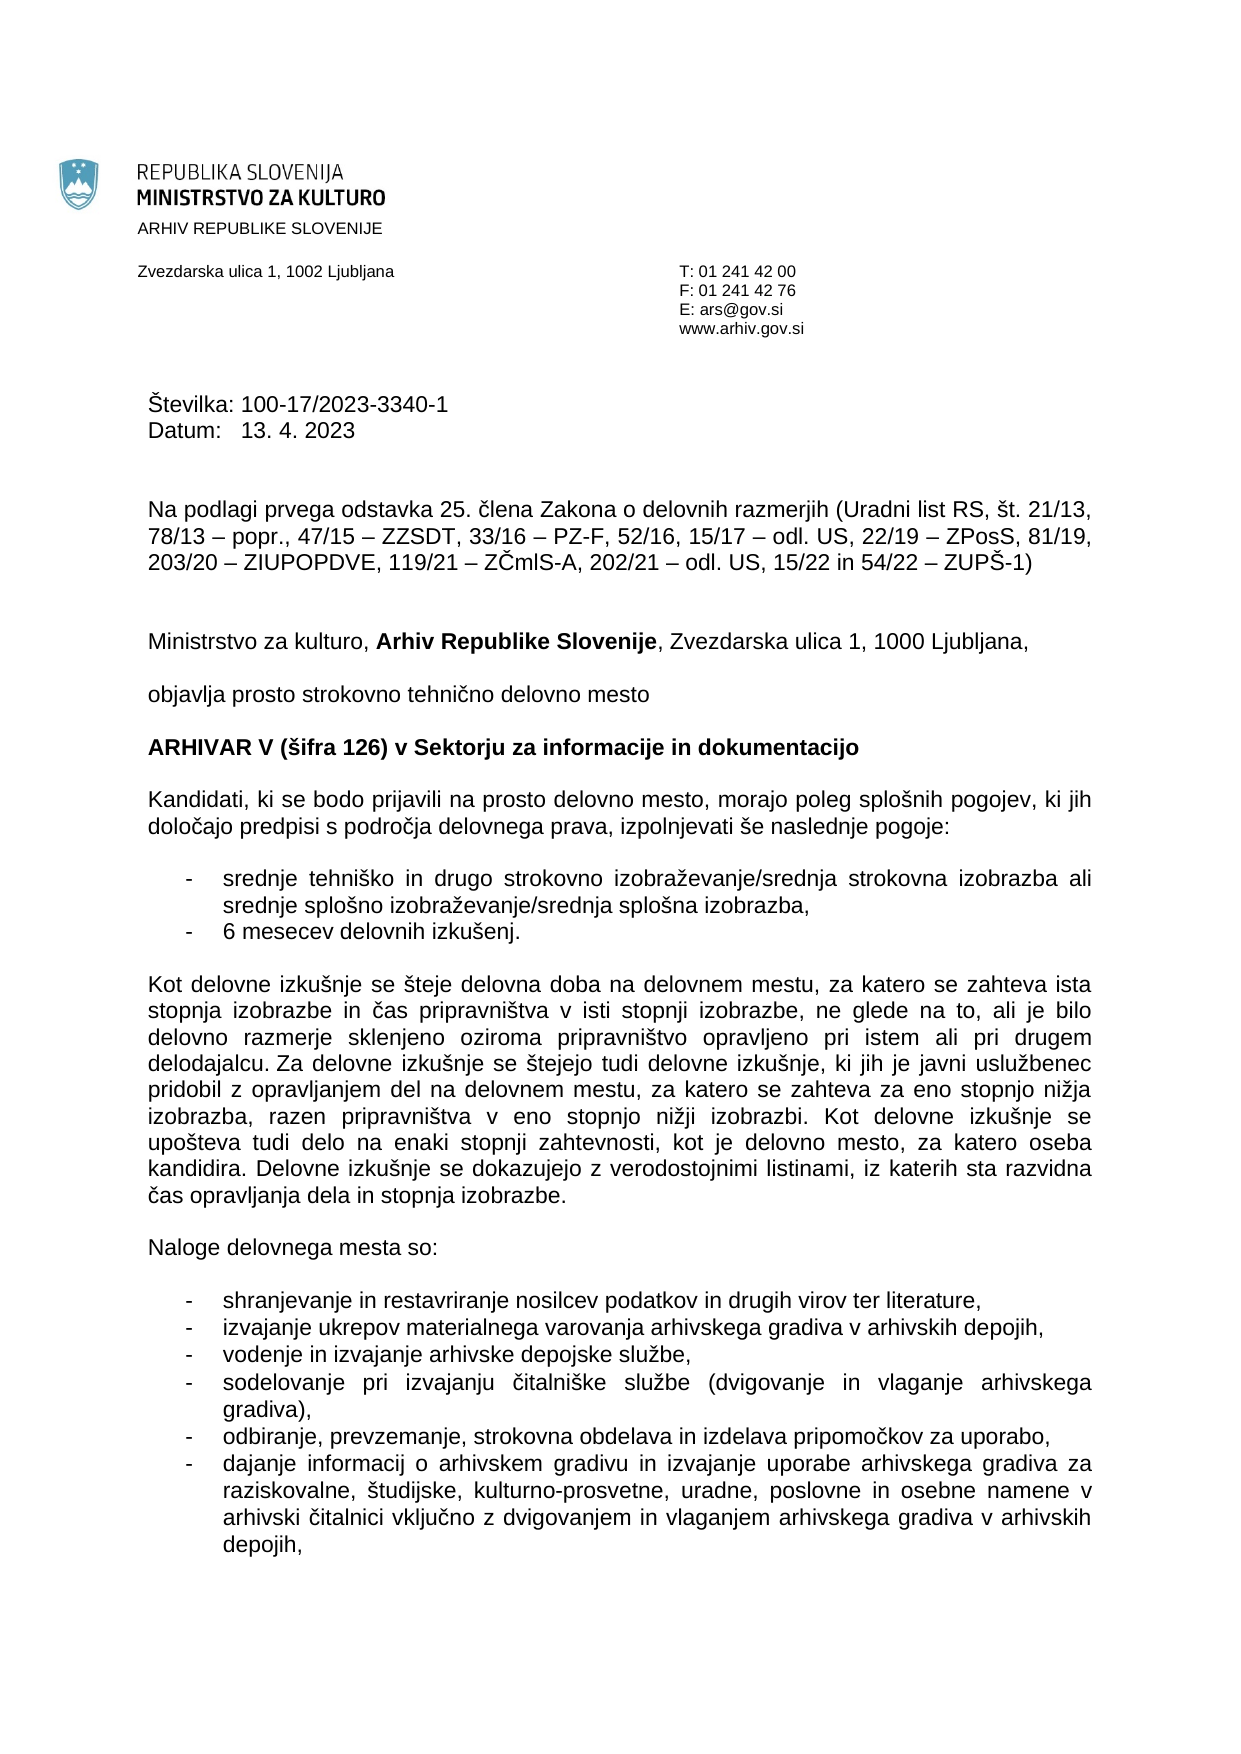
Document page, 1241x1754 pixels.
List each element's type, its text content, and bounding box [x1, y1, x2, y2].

text objavlja prosto strokovno tehnično delovno mesto [148, 681, 1093, 707]
list shranjevanje in restavriranje nosilcev podatkov in drugih virov ter literature, [185, 1287, 1093, 1314]
text Kandidati, ki se bodo prijavili na prosto delovno mesto, morajo poleg splošnih pogojev, ki jih določajo predpisi s področja delovnega prava, izpolnjevati še naslednje pogoje: [148, 786, 1093, 839]
text Na podlagi prvega odstavka 25. člena Zakona o delovnih razmerjih (Uradni list RS, št. 21/13, 78/13 – popr., 47/15 – ZZSDT, 33/16 – PZ-F, 52/16, 15/17 – odl. US, 22/19 – ZPosS, 81/19, 203/20 – ZIUPOPDVE, 119/21 – ZČmlS-A, 202/21 – odl. US, 15/22 in 54/22 – ZUPŠ-1) [148, 496, 1093, 576]
list odbiranje, prevzemanje, strokovna obdelava in izdelava pripomočkov za uporabo, [185, 1422, 1093, 1449]
text E: ars@gov.si [148, 300, 1093, 319]
text Številka: 100-17/2023-3340-1 [148, 391, 1093, 417]
text Naloge delovnega mesta so: [148, 1234, 1093, 1261]
text ARHIVAR V (šifra 126) v Sektorju za informacije in dokumentacijo [148, 734, 1093, 760]
list vodenje in izvajanje arhivske depojske službe, [185, 1341, 1093, 1368]
list 6 mesecev delovnih izkušenj. [185, 918, 1093, 944]
list dajanje informacij o arhivskem gradivu in izvajanje uporabe arhivskega gradiva za raziskovalne, študijske, kulturno-prosvetne, uradne, poslovne in osebne namene v arhivski čitalnici vključno z dvigovanjem in vlaganjem arhivskega gradiva v arhivskih depojih, [185, 1449, 1093, 1558]
picture [44, 147, 397, 219]
text ARHIV REPUBLIKE SLOVENIJE [44, 218, 1093, 238]
text www.arhiv.gov.si [148, 319, 1093, 338]
list sodelovanje pri izvajanju čitalniške službe (dvigovanje in vlaganje arhivskega gradiva), [185, 1368, 1093, 1422]
text Datum: 13. 4. 2023 [148, 417, 1093, 444]
list izvajanje ukrepov materialnega varovanja arhivskega gradiva v arhivskih depojih, [185, 1314, 1093, 1341]
text F: 01 241 42 76 [148, 281, 1093, 300]
text Kot delovne izkušnje se šteje delovna doba na delovnem mestu, za katero se zahteva ista stopnja izobrazbe in čas pripravništva v isti stopnji izobrazbe, ne glede na to, ali je bilo delovno razmerje sklenjeno oziroma pripravništvo opravljeno pri istem ali pri drugem delodajalcu. Za delovne izkušnje se štejejo tudi delovne izkušnje, ki jih je javni uslužbenec pridobil z opravljanjem del na delovnem mestu, za katero se zahteva za eno stopnjo nižja izobrazba, razen pripravništva v eno stopnjo nižji izobrazbi. Kot delovne izkušnje se upošteva tudi delo na enaki stopnji zahtevnosti, kot je delovno mesto, za katero oseba kandidira. Delovne izkušnje se dokazujejo z verodostojnimi listinami, iz katerih sta razvidna čas opravljanja dela in stopnja izobrazbe. [148, 971, 1093, 1208]
text Zvezdarska ulica 1, 1002 Ljubljana T: 01 241 42 00 [133, 262, 1093, 281]
list srednje tehniško in drugo strokovno izobraževanje/srednja strokovna izobrazba ali srednje splošno izobraževanje/srednja splošna izobrazba, [185, 865, 1093, 918]
text Ministrstvo za kulturo, Arhiv Republike Slovenije, Zvezdarska ulica 1, 1000 Ljubljana, [148, 628, 1093, 654]
